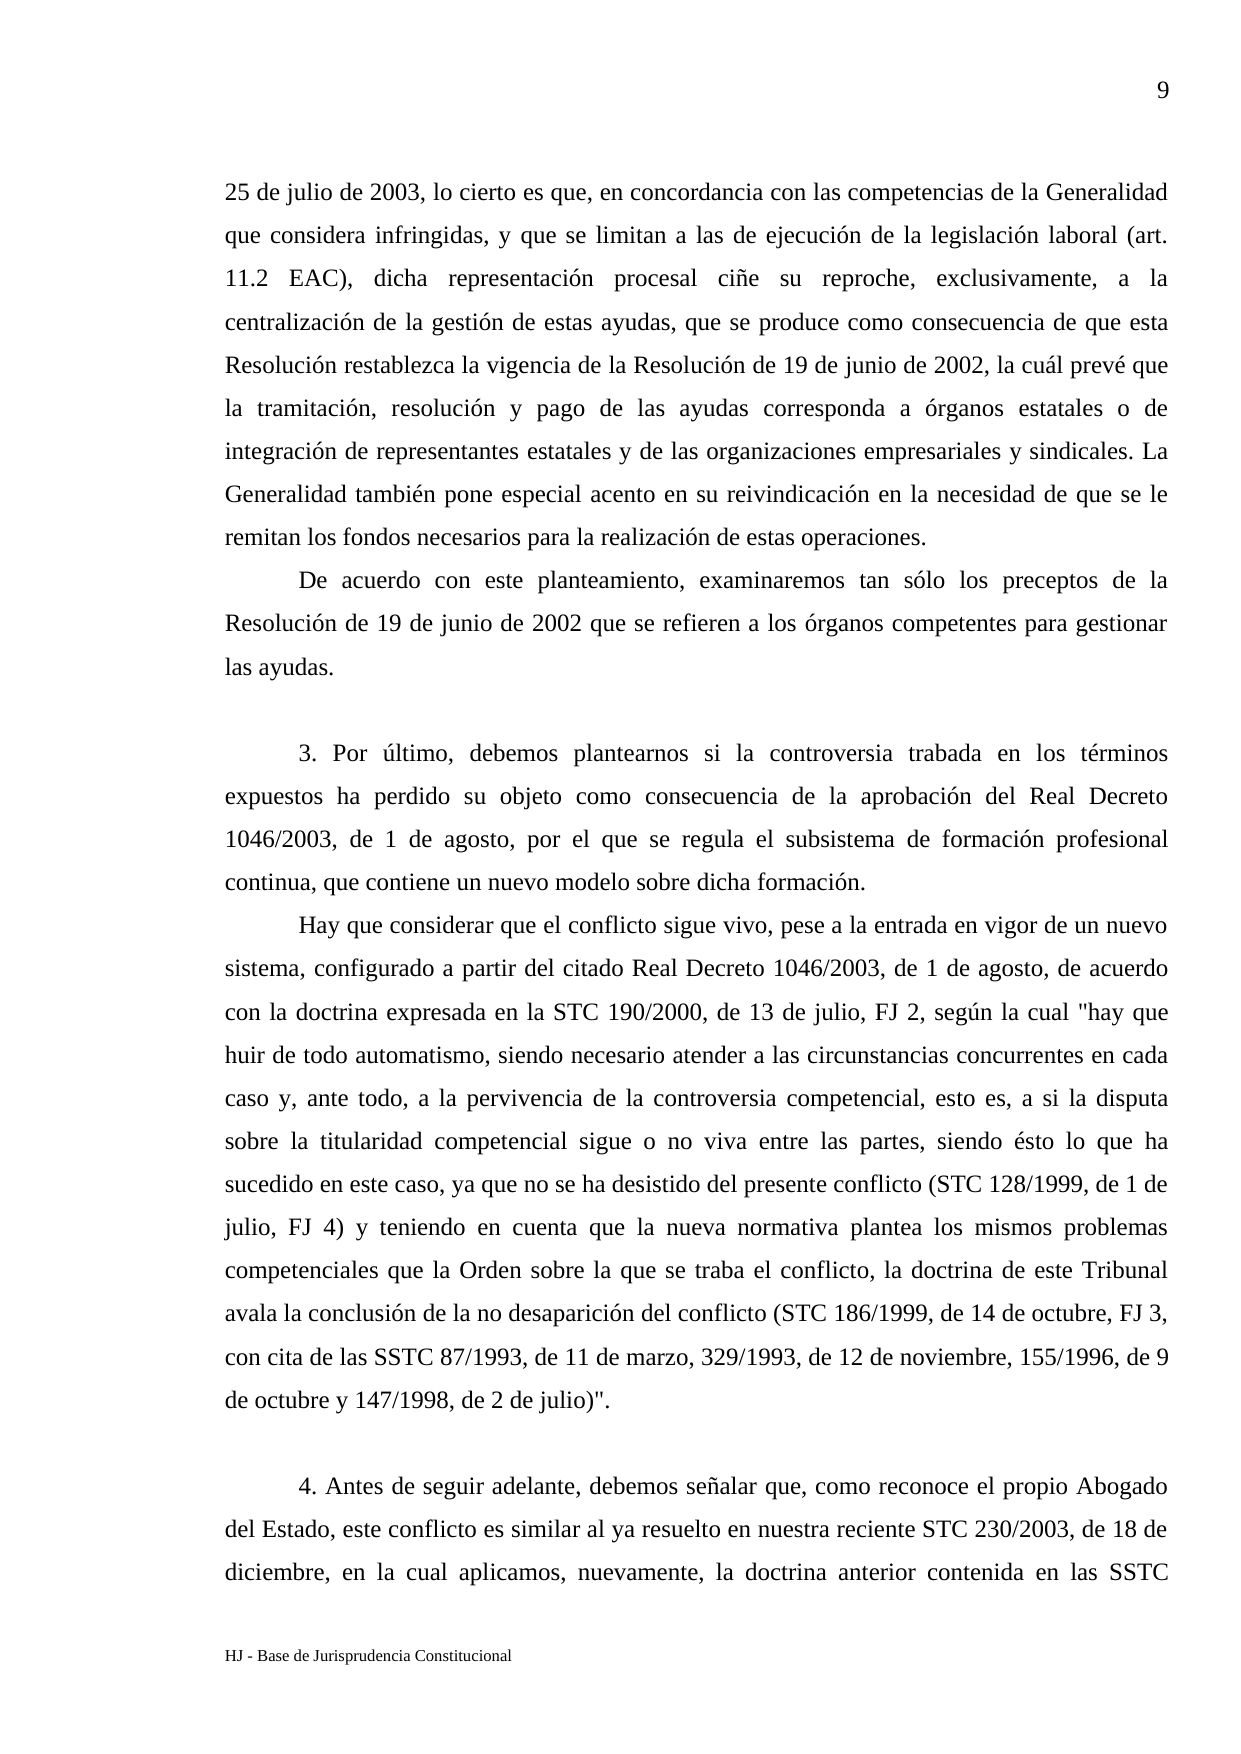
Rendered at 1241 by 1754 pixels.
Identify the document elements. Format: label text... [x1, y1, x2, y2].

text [224, 177, 1169, 551]
text 3. Por último, debemos plantearnos si la controversia trabada en los términos expuestos ha perdido su objeto como consecuencia de la aprobación del Real Decreto 1046/2003, de 1 de agosto, por el que se regula el subsistema de formación profesional continua, que contiene un nuevo modelo sobre dicha formación. [224, 738, 1169, 896]
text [224, 1471, 1169, 1586]
text De acuerdo con este planteamiento, examinaremos tan sólo los preceptos de la Resolución de 19 de junio de 2002 que se refieren a los órganos competentes para gestionar las ayudas. [224, 565, 1169, 680]
text Hay que considerar que el conflicto sigue vivo, pese a la entrada en vigor de un nuevo sistema, configurado a partir del citado Real Decreto 1046/2003, de 1 de agosto, de acuerdo con la doctrina expresada en la STC 190/2000, de 13 de julio, FJ 2, según la cual "hay que huir de todo automatismo, siendo necesario atender a las circunstancias concurrentes en cada caso y, ante todo, a la pervivencia de la controversia competencial, esto es, a si la disputa sobre la titularidad competencial sigue o no viva entre las partes, siendo ésto lo que ha sucedido en este caso, ya que no se ha desistido del presente conflicto (STC 128/1999, de 1 de julio, FJ 4) y teniendo en cuenta que la nueva normativa plantea los mismos problemas competenciales que la Orden sobre la que se traba el conflicto, la doctrina de este Tribunal avala la conclusión de la no desaparición del conflicto (STC 186/1999, de 14 de octubre, FJ 3, con cita de las SSTC 87/1993, de 11 de marzo, 329/1993, de 12 de noviembre, 155/1996, de 9 de octubre y 147/1998, de 2 de julio)". [224, 910, 1169, 1413]
